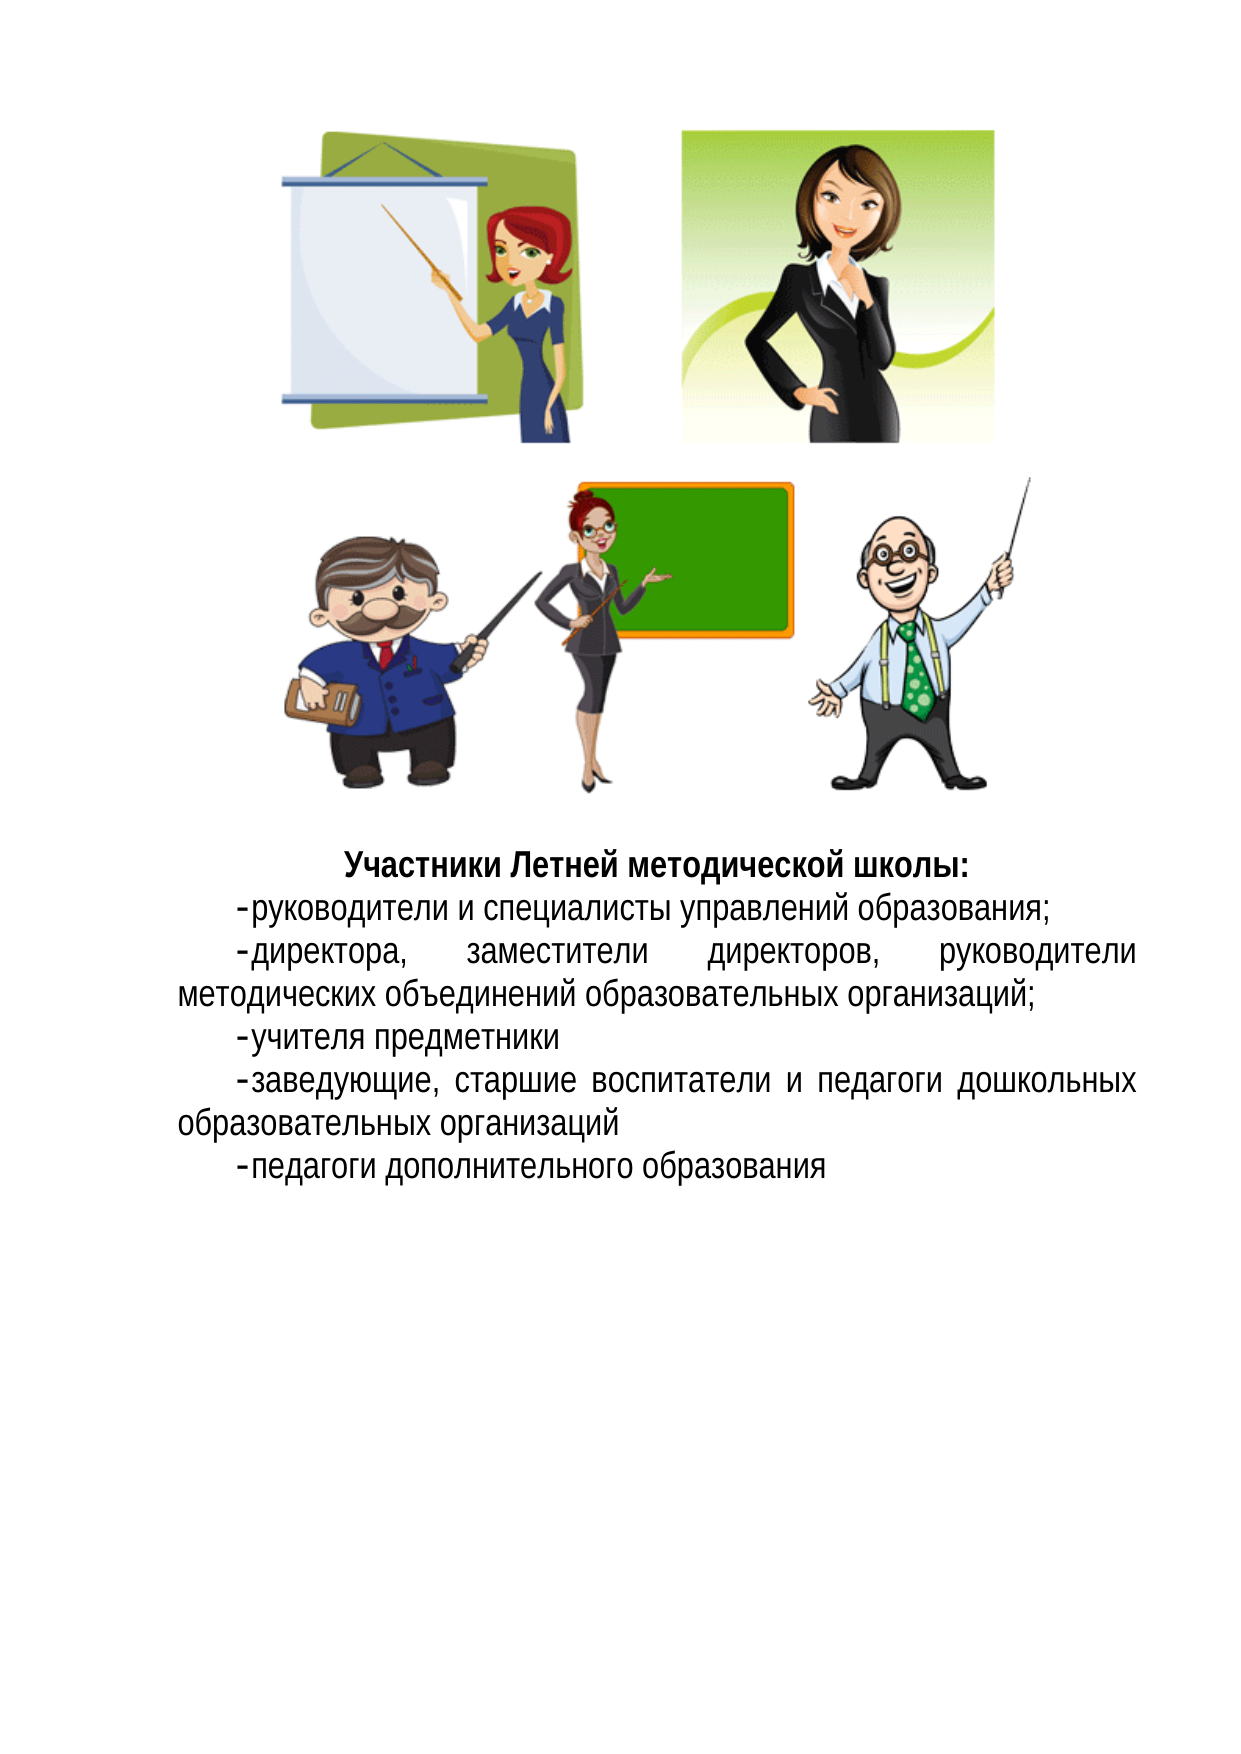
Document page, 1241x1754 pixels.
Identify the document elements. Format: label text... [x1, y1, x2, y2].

list учителя предметники [177, 1014, 1137, 1057]
list педагоги дополнительного образования [177, 1144, 1137, 1187]
list директора, заместители директоров, руководители методических объединений образовательных организаций; [177, 928, 1137, 1014]
list заведующие, старшие воспитатели и педагоги дошкольных образовательных организаций [177, 1057, 1137, 1144]
list руководители и специалисты управлений образования; [177, 885, 1137, 928]
text Участники Летней методической школы: [177, 842, 1137, 885]
picture [266, 118, 1048, 809]
